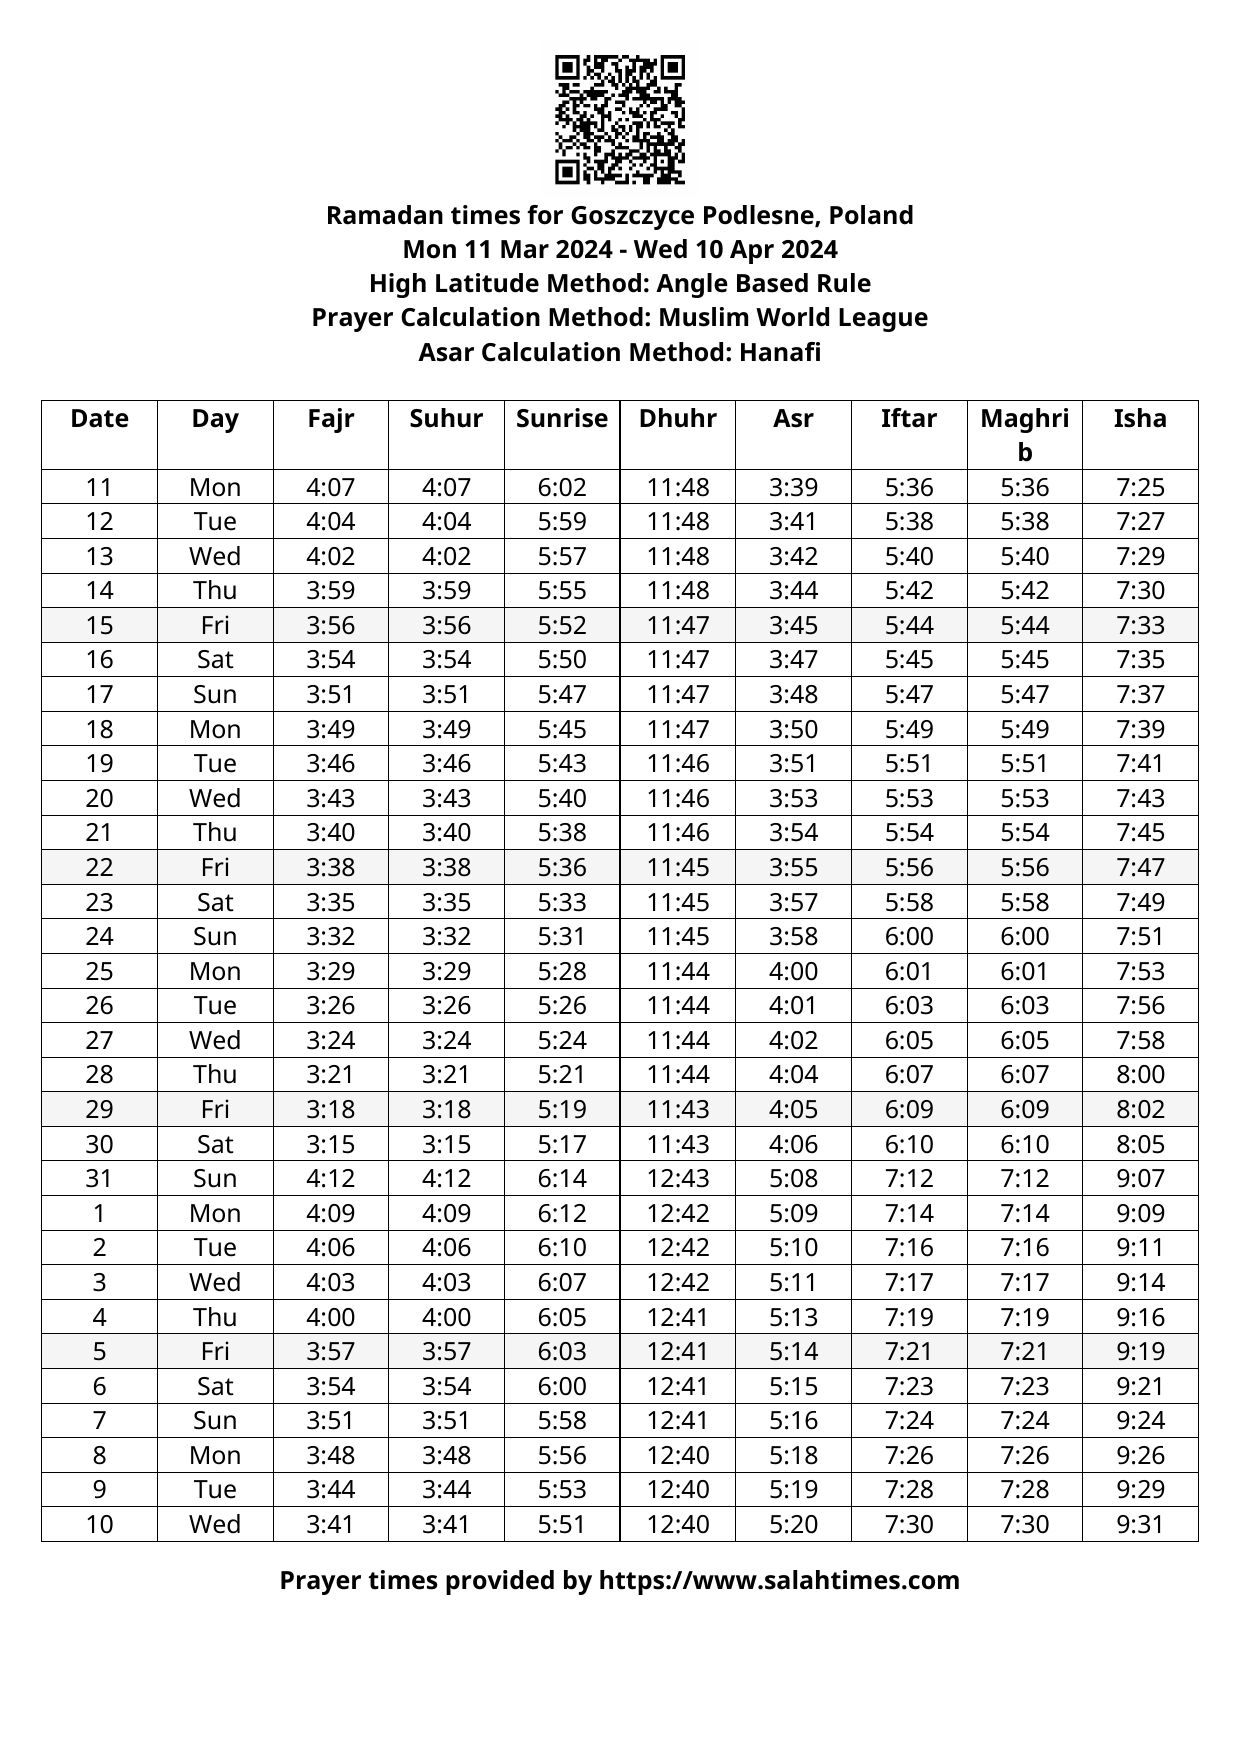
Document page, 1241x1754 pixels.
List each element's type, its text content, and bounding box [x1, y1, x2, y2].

table_cell 12:41 [621, 1404, 735, 1437]
table_cell Tue [158, 989, 273, 1022]
table_cell Tue [158, 504, 273, 538]
table_cell 17 [42, 677, 157, 711]
table_cell 6:09 [852, 1092, 967, 1126]
table_cell 4:12 [274, 1161, 388, 1195]
table_cell 5:51 [968, 746, 1082, 780]
table_cell 7:16 [968, 1231, 1082, 1264]
table_cell 7:21 [852, 1334, 967, 1368]
table_cell 5:24 [505, 1023, 619, 1057]
table_header Maghrib [968, 401, 1082, 469]
table_cell 6:10 [968, 1127, 1082, 1160]
table_cell Mon [158, 712, 273, 745]
table_cell 9:24 [1083, 1404, 1198, 1437]
table_cell 7:19 [852, 1300, 967, 1333]
table_cell 5:36 [852, 470, 967, 503]
table_cell 6:07 [852, 1058, 967, 1091]
table_cell Wed [158, 781, 273, 814]
table_cell 5:57 [505, 539, 619, 572]
table_cell 11:48 [621, 470, 735, 503]
table_cell 3:21 [274, 1058, 388, 1091]
table_cell 1 [42, 1196, 157, 1229]
table_cell 5:44 [852, 608, 967, 642]
table_cell 11:44 [621, 989, 735, 1022]
text Asar Calculation Method: Hanafi [42, 334, 1198, 368]
table_cell 7:19 [968, 1300, 1082, 1333]
table_cell 7:12 [852, 1161, 967, 1195]
table_cell Fri [158, 1092, 273, 1126]
table_cell 3:35 [389, 885, 504, 918]
table_cell 3:44 [736, 574, 851, 607]
table_cell 6:05 [505, 1300, 619, 1333]
table_cell 7:45 [1083, 816, 1198, 849]
table_cell 8:00 [1083, 1058, 1198, 1091]
table_cell Fri [158, 608, 273, 642]
table_cell 4:02 [389, 539, 504, 572]
table_cell 5:56 [505, 1438, 619, 1472]
table_cell 6:05 [968, 1023, 1082, 1057]
table_cell 5:50 [505, 643, 619, 676]
table_cell 25 [42, 954, 157, 987]
table_cell 3:54 [274, 643, 388, 676]
table_cell 9:19 [1083, 1334, 1198, 1368]
table_cell 5:40 [968, 539, 1082, 572]
table_cell 5:21 [505, 1058, 619, 1091]
table_cell Mon [158, 470, 273, 503]
table_cell 5:31 [505, 919, 619, 953]
table_cell Wed [158, 1507, 273, 1541]
table_cell 3:56 [389, 608, 504, 642]
table_cell 11:48 [621, 504, 735, 538]
text Prayer times provided by https://www.salahtimes.com [42, 1563, 1198, 1597]
table_cell 7:26 [968, 1438, 1082, 1472]
table_cell 4:03 [274, 1265, 388, 1299]
table_cell 5:17 [505, 1127, 619, 1160]
table_cell Fri [158, 1334, 273, 1368]
table_cell 3:18 [389, 1092, 504, 1126]
table_cell 20 [42, 781, 157, 814]
table_cell 30 [42, 1127, 157, 1160]
table_cell 5:18 [736, 1438, 851, 1472]
table_cell 5:51 [852, 746, 967, 780]
table_cell 4:02 [736, 1023, 851, 1057]
table_cell 27 [42, 1023, 157, 1057]
text High Latitude Method: Angle Based Rule [42, 266, 1198, 300]
table_cell 7:41 [1083, 746, 1198, 780]
table_cell 5:20 [736, 1507, 851, 1541]
table_cell 4:07 [274, 470, 388, 503]
table_cell 9:29 [1083, 1473, 1198, 1506]
table_cell 4:01 [736, 989, 851, 1022]
table_cell 6:12 [505, 1196, 619, 1229]
table_cell 3:44 [274, 1473, 388, 1506]
table_cell 3:35 [274, 885, 388, 918]
table_cell 7:24 [852, 1404, 967, 1437]
table_cell 9:14 [1083, 1265, 1198, 1299]
table_cell 5:33 [505, 885, 619, 918]
table_cell 3:43 [389, 781, 504, 814]
table_cell 5:40 [852, 539, 967, 572]
table_cell Fri [158, 850, 273, 884]
table_cell 11:44 [621, 1058, 735, 1091]
table_cell 3:45 [736, 608, 851, 642]
table_cell 4:07 [389, 470, 504, 503]
table_cell 4:00 [274, 1300, 388, 1333]
table_cell 18 [42, 712, 157, 745]
table_cell 7:17 [852, 1265, 967, 1299]
table_cell 5:09 [736, 1196, 851, 1229]
table_cell 4:00 [736, 954, 851, 987]
table_cell 5:47 [505, 677, 619, 711]
table_cell 11:43 [621, 1127, 735, 1160]
table_cell 12:41 [621, 1334, 735, 1368]
table_cell 5:11 [736, 1265, 851, 1299]
table_cell 12:42 [621, 1231, 735, 1264]
table_cell 7:16 [852, 1231, 967, 1264]
table_header Suhur [389, 401, 504, 469]
table_cell 5:54 [852, 816, 967, 849]
table_cell 5:19 [736, 1473, 851, 1506]
table_cell 11:46 [621, 781, 735, 814]
table_cell 4:04 [736, 1058, 851, 1091]
table_cell 3:41 [274, 1507, 388, 1541]
text Prayer Calculation Method: Muslim World League [42, 300, 1198, 334]
table_cell Mon [158, 1438, 273, 1472]
table_cell 7:28 [852, 1473, 967, 1506]
table_cell 6:14 [505, 1161, 619, 1195]
table_header Asr [736, 401, 851, 469]
table_cell 5:56 [968, 850, 1082, 884]
table_cell 11:46 [621, 746, 735, 780]
table_cell 5:28 [505, 954, 619, 987]
table_cell 12:40 [621, 1507, 735, 1541]
table_cell 9:11 [1083, 1231, 1198, 1264]
table_cell 4:04 [274, 504, 388, 538]
table_cell 7:33 [1083, 608, 1198, 642]
table_cell 5:54 [968, 816, 1082, 849]
table_cell 3:42 [736, 539, 851, 572]
table_cell 5:42 [852, 574, 967, 607]
table_header Dhuhr [621, 401, 735, 469]
table_cell Thu [158, 816, 273, 849]
table_cell 3:54 [274, 1369, 388, 1402]
table_cell 3:49 [389, 712, 504, 745]
table_cell 5:53 [505, 1473, 619, 1506]
table_cell 7:17 [968, 1265, 1082, 1299]
table_cell 3:51 [736, 746, 851, 780]
table_cell 3:38 [274, 850, 388, 884]
table_cell 5:47 [852, 677, 967, 711]
table_cell 5:55 [505, 574, 619, 607]
table_cell 9:21 [1083, 1369, 1198, 1402]
table_cell 6:00 [852, 919, 967, 953]
table_cell 12:42 [621, 1196, 735, 1229]
table_cell 3:51 [274, 1404, 388, 1437]
table_cell 5:52 [505, 608, 619, 642]
table_cell 12:43 [621, 1161, 735, 1195]
table_cell 7:47 [1083, 850, 1198, 884]
table_cell 3:26 [274, 989, 388, 1022]
table_cell 3:57 [736, 885, 851, 918]
table_cell 6:00 [968, 919, 1082, 953]
table_cell 3:48 [274, 1438, 388, 1472]
table_cell 7:30 [852, 1507, 967, 1541]
table_cell 5:38 [505, 816, 619, 849]
table_cell 6:07 [505, 1265, 619, 1299]
table_cell 5:26 [505, 989, 619, 1022]
table_cell 6:05 [852, 1023, 967, 1057]
table_cell 3:54 [736, 816, 851, 849]
table_header Iftar [852, 401, 967, 469]
table_header Date [42, 401, 157, 469]
table_cell 11:47 [621, 677, 735, 711]
table_cell 6:01 [852, 954, 967, 987]
table_cell 4:00 [389, 1300, 504, 1333]
table_cell 3:40 [274, 816, 388, 849]
table_cell 3:49 [274, 712, 388, 745]
table_cell 11:45 [621, 850, 735, 884]
table_cell 3:47 [736, 643, 851, 676]
table_cell 3:51 [389, 1404, 504, 1437]
table_cell 3:59 [389, 574, 504, 607]
table_cell 11:46 [621, 816, 735, 849]
table_cell 5:58 [852, 885, 967, 918]
table_cell 5:16 [736, 1404, 851, 1437]
table_cell 3:44 [389, 1473, 504, 1506]
table_cell 3:59 [274, 574, 388, 607]
table_cell 11:44 [621, 954, 735, 987]
table_cell 5:45 [968, 643, 1082, 676]
table_cell 31 [42, 1161, 157, 1195]
table_header Day [158, 401, 273, 469]
table_cell 16 [42, 643, 157, 676]
table_cell 3:29 [389, 954, 504, 987]
table_cell Sun [158, 1161, 273, 1195]
table_cell 4:12 [389, 1161, 504, 1195]
table_cell 11:45 [621, 885, 735, 918]
table_cell 7:35 [1083, 643, 1198, 676]
table_cell Wed [158, 539, 273, 572]
table_cell 9:31 [1083, 1507, 1198, 1541]
table_cell 7:53 [1083, 954, 1198, 987]
table_cell 5:51 [505, 1507, 619, 1541]
table_cell 3:55 [736, 850, 851, 884]
table_cell 7:24 [968, 1404, 1082, 1437]
table_cell 6:00 [505, 1369, 619, 1402]
table_cell 11:48 [621, 574, 735, 607]
table_cell 5:47 [968, 677, 1082, 711]
table_cell 5:10 [736, 1231, 851, 1264]
table_cell 3:29 [274, 954, 388, 987]
table_cell Tue [158, 746, 273, 780]
table_cell 6:07 [968, 1058, 1082, 1091]
table_cell 4:09 [274, 1196, 388, 1229]
table_cell 3:38 [389, 850, 504, 884]
table_cell 19 [42, 746, 157, 780]
table_cell 10 [42, 1507, 157, 1541]
table_cell 5:36 [505, 850, 619, 884]
table_cell 5:19 [505, 1092, 619, 1126]
table_cell Tue [158, 1473, 273, 1506]
table_cell Sat [158, 1369, 273, 1402]
table_header Fajr [274, 401, 388, 469]
table_cell 3:32 [274, 919, 388, 953]
table_cell Mon [158, 1196, 273, 1229]
table_cell 5:49 [968, 712, 1082, 745]
table_cell 12:41 [621, 1300, 735, 1333]
table_cell 24 [42, 919, 157, 953]
table_cell 3:54 [389, 1369, 504, 1402]
table_cell 2 [42, 1231, 157, 1264]
table_cell 22 [42, 850, 157, 884]
table_cell 7:39 [1083, 712, 1198, 745]
table_cell 7:58 [1083, 1023, 1198, 1057]
table_cell 3:56 [274, 608, 388, 642]
table_cell 7:14 [968, 1196, 1082, 1229]
table_cell Thu [158, 1300, 273, 1333]
table_cell 5 [42, 1334, 157, 1368]
table_cell 7:56 [1083, 989, 1198, 1022]
table_cell 3:48 [389, 1438, 504, 1472]
text Mon 11 Mar 2024 - Wed 10 Apr 2024 [42, 232, 1198, 266]
table_cell 5:42 [968, 574, 1082, 607]
text Ramadan times for Goszczyce Podlesne, Poland [42, 198, 1198, 232]
table_cell 4:05 [736, 1092, 851, 1126]
table_cell 7:12 [968, 1161, 1082, 1195]
table_cell 7:49 [1083, 885, 1198, 918]
table_cell 8 [42, 1438, 157, 1472]
table_cell 11:44 [621, 1023, 735, 1057]
table_cell 3:46 [274, 746, 388, 780]
table_cell 29 [42, 1092, 157, 1126]
table_cell 7:23 [968, 1369, 1082, 1402]
table_cell 6 [42, 1369, 157, 1402]
table_cell 3:46 [389, 746, 504, 780]
table_cell 6:09 [968, 1092, 1082, 1126]
table_cell Sat [158, 885, 273, 918]
table_cell 5:38 [968, 504, 1082, 538]
table_cell 5:13 [736, 1300, 851, 1333]
table_cell 11:47 [621, 608, 735, 642]
table_cell 5:53 [968, 781, 1082, 814]
table_cell 6:02 [505, 470, 619, 503]
table_cell 9:07 [1083, 1161, 1198, 1195]
table_cell 8:02 [1083, 1092, 1198, 1126]
table_cell 5:59 [505, 504, 619, 538]
table_cell 4:03 [389, 1265, 504, 1299]
table_cell 6:10 [852, 1127, 967, 1160]
table_cell 11:45 [621, 919, 735, 953]
table_cell 12:40 [621, 1473, 735, 1506]
table_cell 3:51 [274, 677, 388, 711]
table_cell 12 [42, 504, 157, 538]
table_cell 3:24 [274, 1023, 388, 1057]
table_cell 7:43 [1083, 781, 1198, 814]
table_cell 4:06 [736, 1127, 851, 1160]
table_cell 6:03 [852, 989, 967, 1022]
table_cell 28 [42, 1058, 157, 1091]
table_cell 7 [42, 1404, 157, 1437]
table_cell 11:43 [621, 1092, 735, 1126]
table_cell 7:27 [1083, 504, 1198, 538]
table_cell 5:15 [736, 1369, 851, 1402]
table_cell 5:58 [968, 885, 1082, 918]
table_cell 12:42 [621, 1265, 735, 1299]
table_cell 5:08 [736, 1161, 851, 1195]
table_cell 3:21 [389, 1058, 504, 1091]
table_cell Sat [158, 643, 273, 676]
table_cell Thu [158, 1058, 273, 1091]
table_cell 5:49 [852, 712, 967, 745]
table_cell 12:40 [621, 1438, 735, 1472]
table_cell 3:32 [389, 919, 504, 953]
table_cell 9:26 [1083, 1438, 1198, 1472]
table_cell 5:14 [736, 1334, 851, 1368]
table_cell 5:53 [852, 781, 967, 814]
table_cell 7:29 [1083, 539, 1198, 572]
table_cell 5:38 [852, 504, 967, 538]
table_cell 26 [42, 989, 157, 1022]
table_cell 3:18 [274, 1092, 388, 1126]
table_cell Sun [158, 1404, 273, 1437]
table_cell Sun [158, 677, 273, 711]
table_cell 9 [42, 1473, 157, 1506]
table_cell 7:37 [1083, 677, 1198, 711]
table_cell 3:15 [389, 1127, 504, 1160]
table_header Sunrise [505, 401, 619, 469]
table_cell 5:45 [505, 712, 619, 745]
table_cell 3:58 [736, 919, 851, 953]
table_cell 3:51 [389, 677, 504, 711]
table_cell 8:05 [1083, 1127, 1198, 1160]
table_cell 21 [42, 816, 157, 849]
table_cell 6:10 [505, 1231, 619, 1264]
table_cell 7:26 [852, 1438, 967, 1472]
table_cell 3:41 [389, 1507, 504, 1541]
table_cell 3:48 [736, 677, 851, 711]
table_cell 7:21 [968, 1334, 1082, 1368]
table_cell 7:25 [1083, 470, 1198, 503]
table_cell Tue [158, 1231, 273, 1264]
table_cell Sat [158, 1127, 273, 1160]
table_cell 7:30 [1083, 574, 1198, 607]
table_cell 15 [42, 608, 157, 642]
picture [542, 41, 699, 198]
table_cell 3:39 [736, 470, 851, 503]
table_cell 7:23 [852, 1369, 967, 1402]
table_cell 5:40 [505, 781, 619, 814]
table_cell 12:41 [621, 1369, 735, 1402]
table_cell 13 [42, 539, 157, 572]
table_cell 3:41 [736, 504, 851, 538]
table_cell 7:30 [968, 1507, 1082, 1541]
table_cell 5:43 [505, 746, 619, 780]
table_cell 9:16 [1083, 1300, 1198, 1333]
table_cell 4 [42, 1300, 157, 1333]
table_cell 14 [42, 574, 157, 607]
table_cell 6:03 [505, 1334, 619, 1368]
table_cell 3:53 [736, 781, 851, 814]
table_cell 5:58 [505, 1404, 619, 1437]
table_cell 5:56 [852, 850, 967, 884]
table_cell 11 [42, 470, 157, 503]
table_cell 9:09 [1083, 1196, 1198, 1229]
table_cell 4:06 [389, 1231, 504, 1264]
table_cell 11:47 [621, 712, 735, 745]
table_cell 11:48 [621, 539, 735, 572]
table_cell Wed [158, 1023, 273, 1057]
table_cell 6:01 [968, 954, 1082, 987]
table_cell 3:26 [389, 989, 504, 1022]
table_cell 4:09 [389, 1196, 504, 1229]
table_cell 3:50 [736, 712, 851, 745]
table_cell 4:02 [274, 539, 388, 572]
table_cell 5:44 [968, 608, 1082, 642]
table_cell 5:45 [852, 643, 967, 676]
table_cell 4:04 [389, 504, 504, 538]
table_cell 5:36 [968, 470, 1082, 503]
table_cell Sun [158, 919, 273, 953]
table_cell 3:57 [389, 1334, 504, 1368]
table_cell 3:57 [274, 1334, 388, 1368]
table_cell 7:14 [852, 1196, 967, 1229]
table_cell Mon [158, 954, 273, 987]
table_cell 7:28 [968, 1473, 1082, 1506]
table_cell 4:06 [274, 1231, 388, 1264]
table_cell 6:03 [968, 989, 1082, 1022]
table_cell 3:40 [389, 816, 504, 849]
table_cell Wed [158, 1265, 273, 1299]
table_cell 3:24 [389, 1023, 504, 1057]
table_cell 23 [42, 885, 157, 918]
table_cell 3:43 [274, 781, 388, 814]
table_cell Thu [158, 574, 273, 607]
table_header Isha [1083, 401, 1198, 469]
table_cell 3:54 [389, 643, 504, 676]
table_cell 3:15 [274, 1127, 388, 1160]
table_cell 11:47 [621, 643, 735, 676]
table_cell 7:51 [1083, 919, 1198, 953]
table_cell 3 [42, 1265, 157, 1299]
